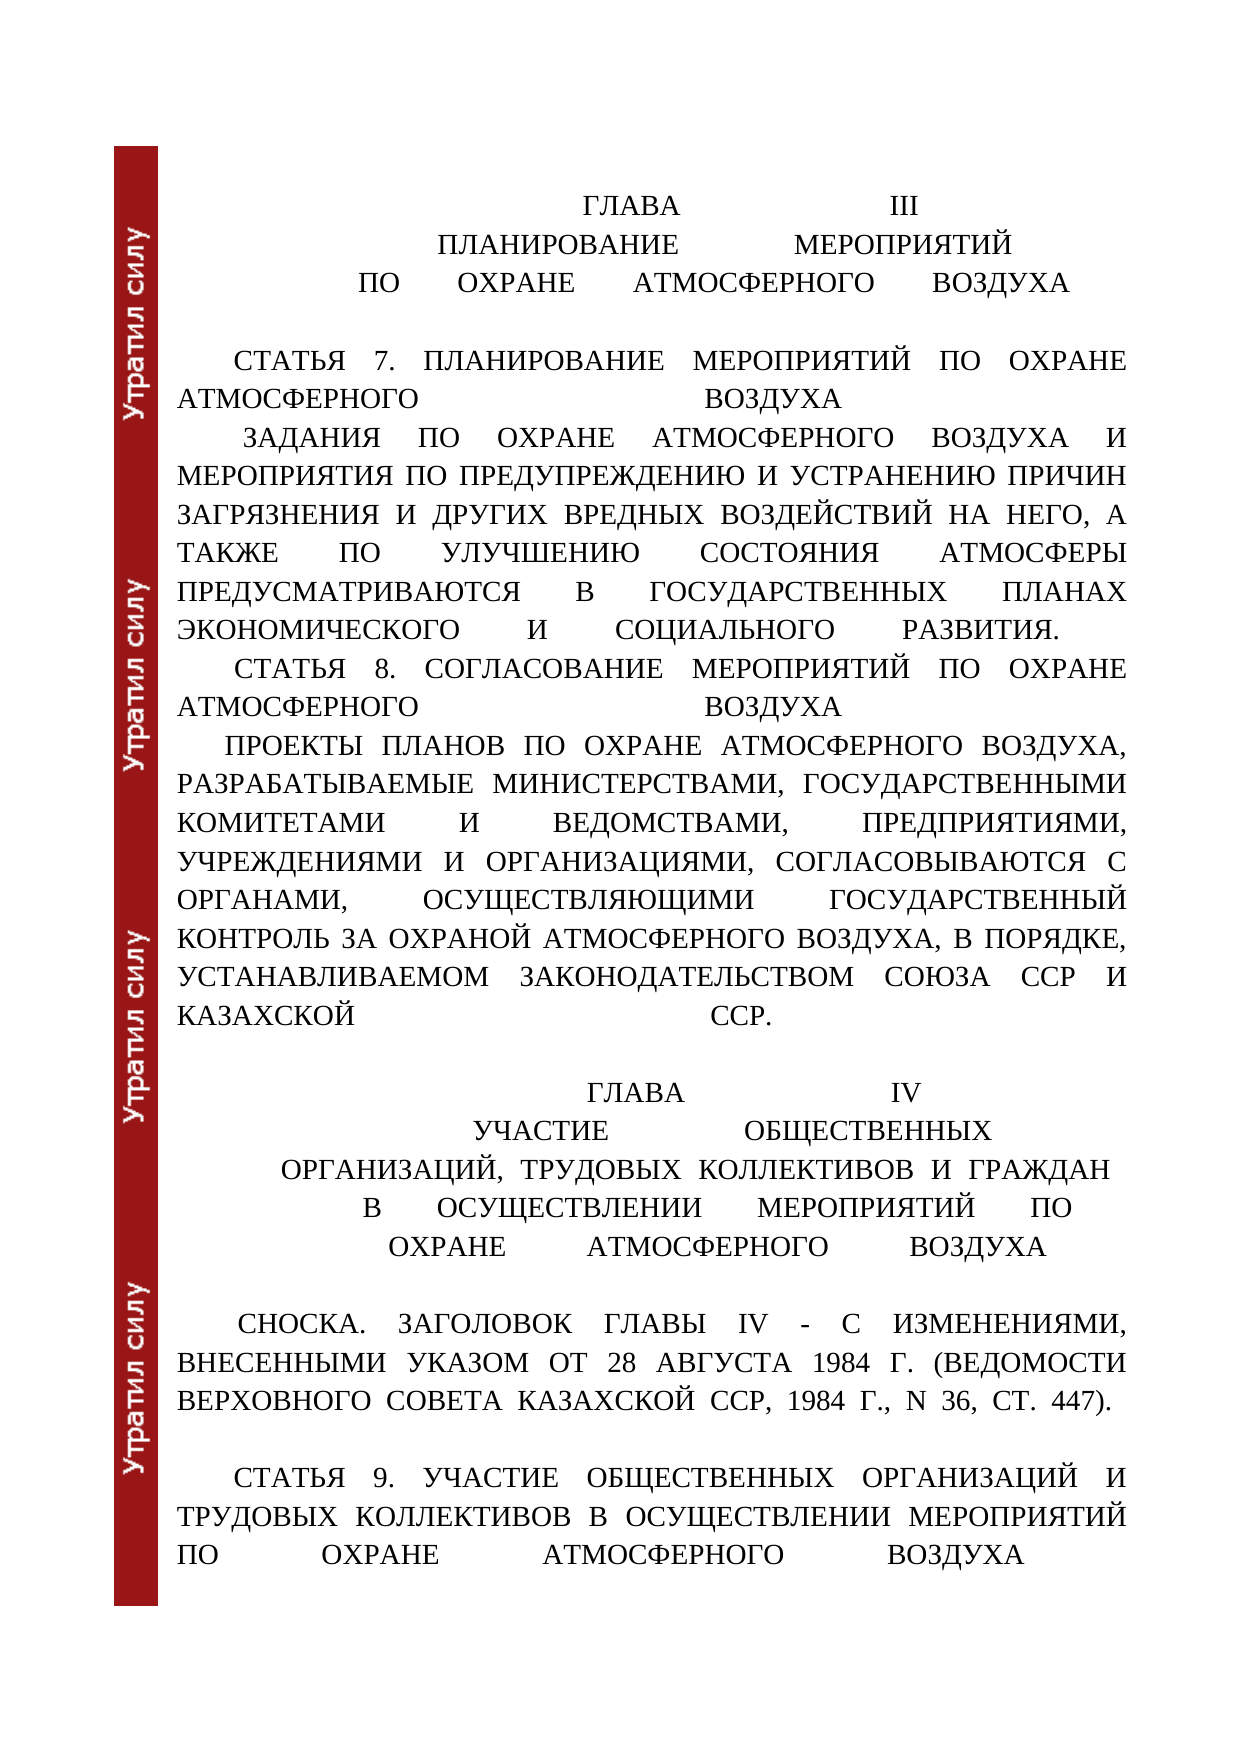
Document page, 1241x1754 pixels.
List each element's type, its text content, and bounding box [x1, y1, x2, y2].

picture [114, 1571, 158, 1606]
picture [114, 146, 158, 150]
